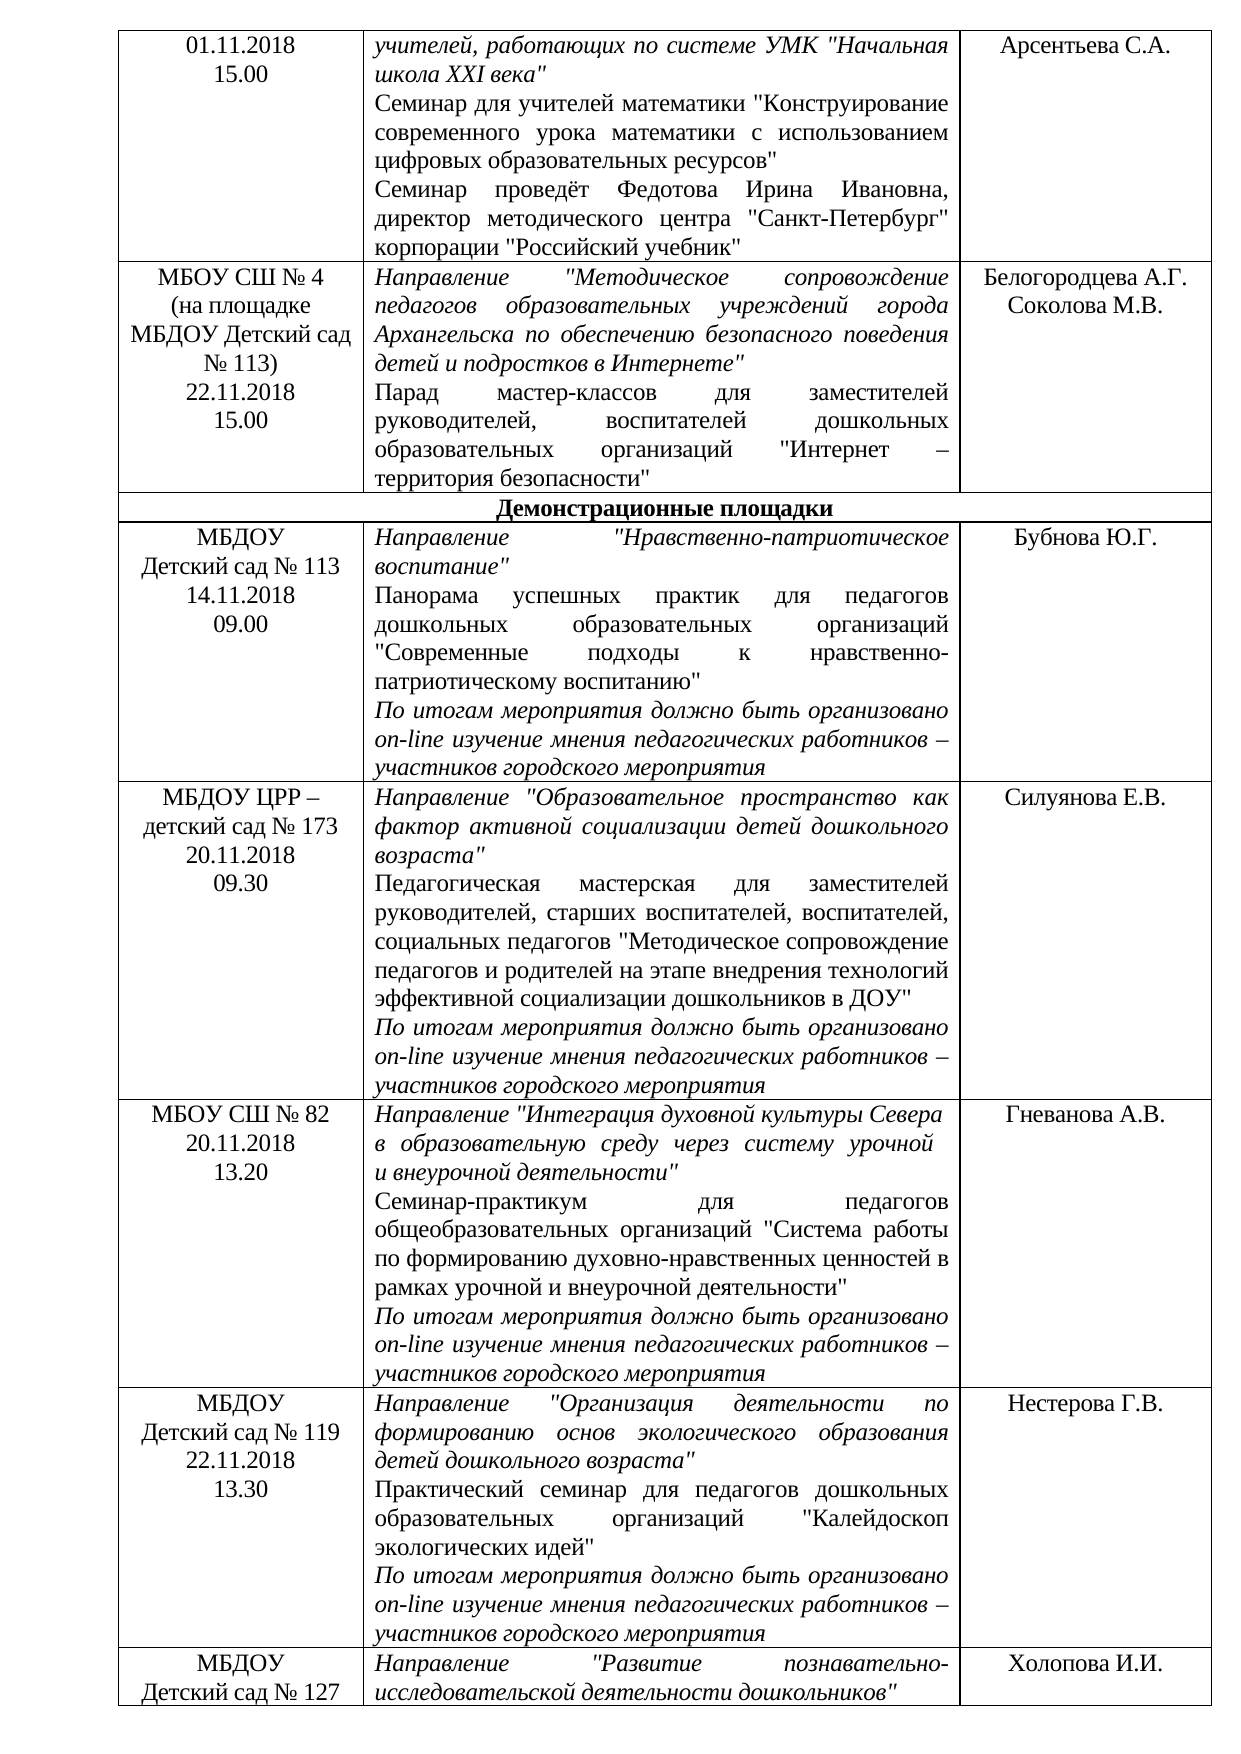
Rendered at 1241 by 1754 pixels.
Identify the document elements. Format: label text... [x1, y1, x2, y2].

table_cell Силуянова Е.В. [961, 782, 1211, 1098]
table_cell Бубнова Ю.Г. [961, 523, 1211, 781]
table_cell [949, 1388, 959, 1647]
table_cell Осташкова В.З. Арсентьева С.А. [961, 31, 1211, 261]
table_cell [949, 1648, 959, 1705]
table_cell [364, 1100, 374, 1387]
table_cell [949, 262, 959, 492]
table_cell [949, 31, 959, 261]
table_cell МБОУ СШ № 95 01.11.2018 15.00 [119, 31, 363, 261]
table_cell Гневанова А.В. [961, 1100, 1211, 1387]
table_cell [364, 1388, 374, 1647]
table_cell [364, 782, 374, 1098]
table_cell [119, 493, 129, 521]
table_cell МБДОУ Детский сад № 113 14.11.2018 09.00 [119, 523, 363, 781]
table_cell МБОУ СШ № 4 (на площадке МБДОУ Детский сад № 113) 22.11.2018 15.00 [119, 262, 363, 492]
table_cell МБОУ СШ № 82 20.11.2018 13.20 [119, 1100, 363, 1387]
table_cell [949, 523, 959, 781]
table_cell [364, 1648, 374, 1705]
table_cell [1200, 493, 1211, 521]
table_cell МБДОУ Детский сад № 119 22.11.2018 13.30 [119, 1388, 363, 1647]
table_cell Холопова И.И. [961, 1648, 1211, 1705]
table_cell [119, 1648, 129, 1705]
table_cell Белогородцева А.Г. Соколова М.В. [961, 262, 1211, 492]
table_cell Нестерова Г.В. [961, 1388, 1211, 1647]
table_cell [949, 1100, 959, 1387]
table_cell МБДОУ ЦРР – детский сад № 173 20.11.2018 09.30 [119, 782, 363, 1098]
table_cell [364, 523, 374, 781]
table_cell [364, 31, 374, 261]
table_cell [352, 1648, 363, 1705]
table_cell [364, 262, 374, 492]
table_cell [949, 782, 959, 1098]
